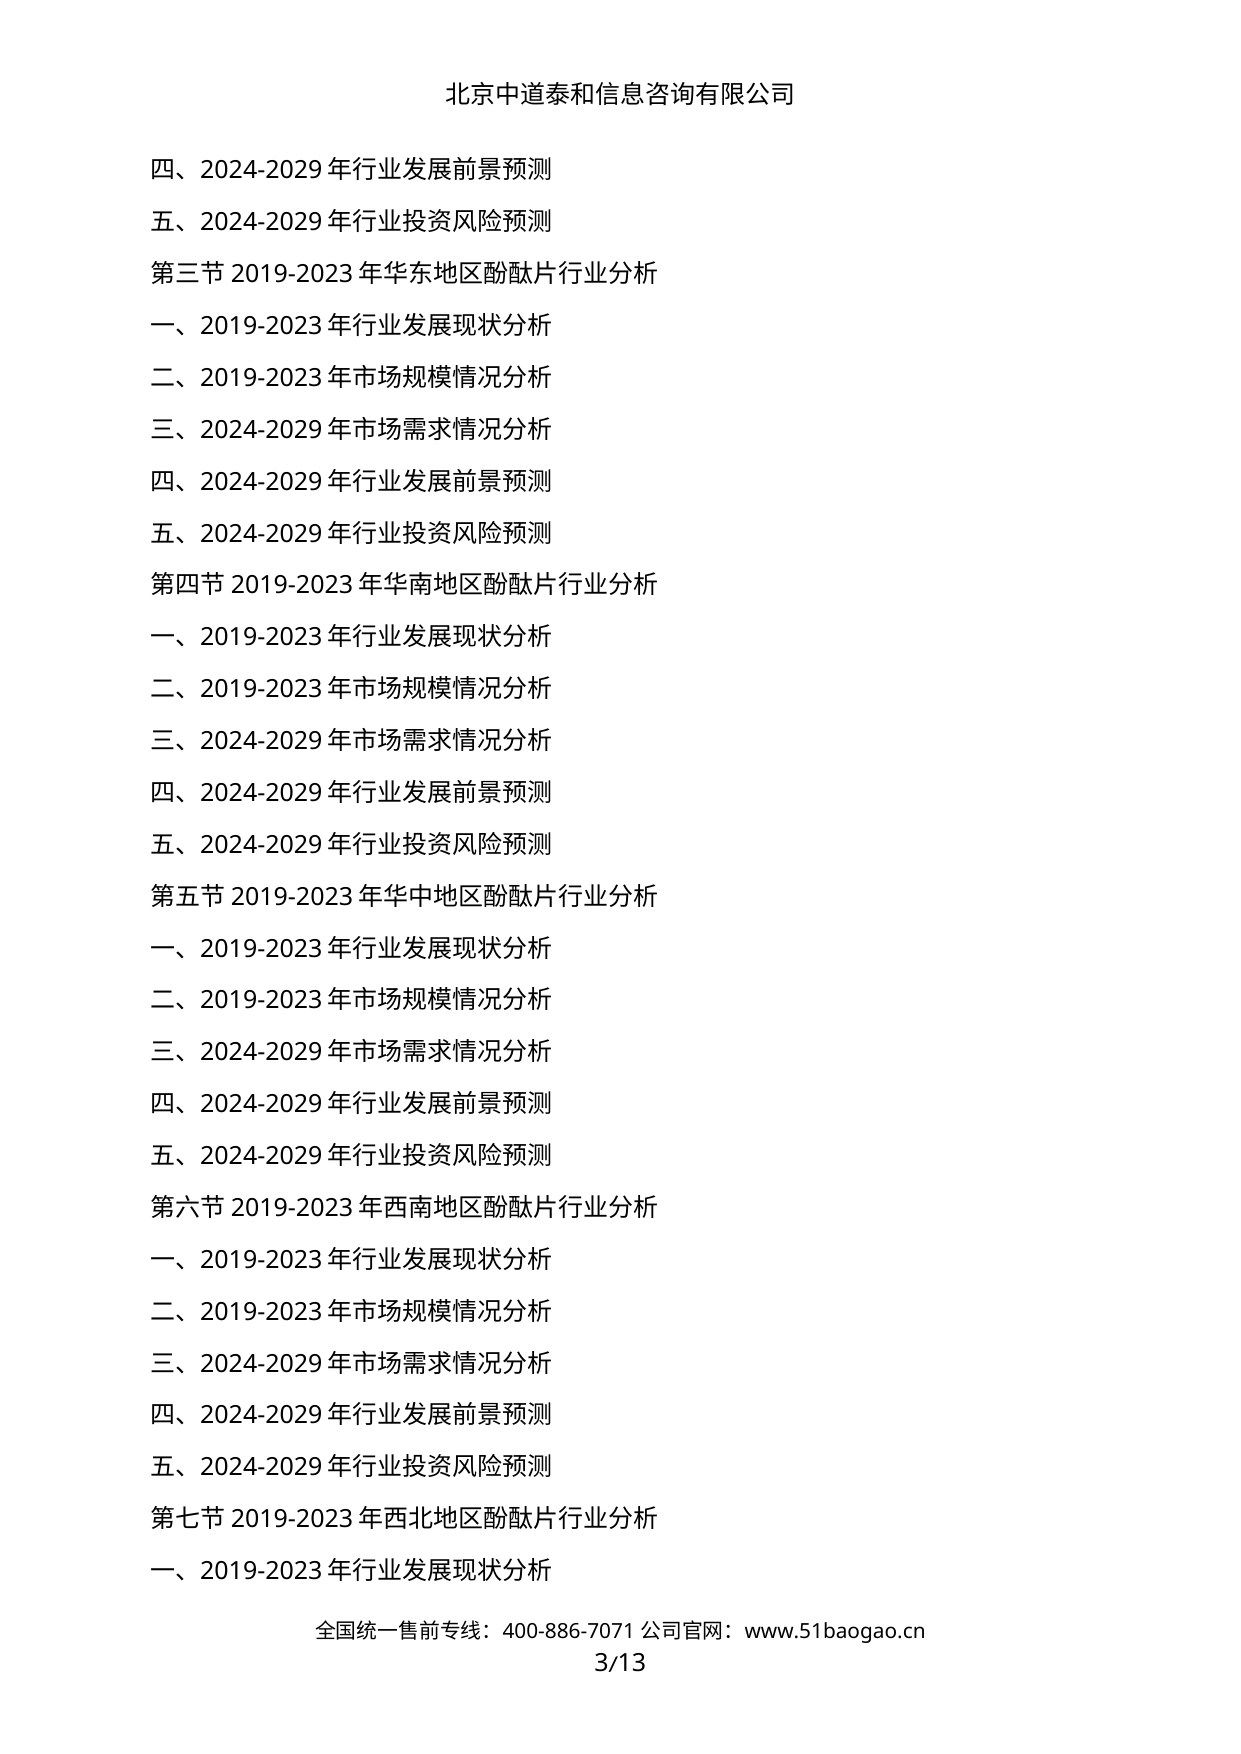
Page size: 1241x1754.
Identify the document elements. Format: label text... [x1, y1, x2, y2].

text 二、2019-2023年市场规模情况分析 [150, 669, 1090, 705]
text 第六节 2019-2023年西南地区酚酞片行业分析 [150, 1187, 1090, 1224]
text 三、2024-2029年市场需求情况分析 [150, 1032, 1090, 1068]
text 五、2024-2029年行业投资风险预测 [150, 513, 1090, 549]
text 四、2024-2029年行业发展前景预测 [150, 150, 1090, 186]
text 五、2024-2029年行业投资风险预测 [150, 824, 1090, 861]
text 三、2024-2029年市场需求情况分析 [150, 409, 1090, 446]
text 一、2019-2023年行业发展现状分析 [150, 617, 1090, 653]
text 四、2024-2029年行业发展前景预测 [150, 772, 1090, 809]
text 一、2019-2023年行业发展现状分析 [150, 1239, 1090, 1276]
text 第七节 2019-2023年西北地区酚酞片行业分析 [150, 1499, 1090, 1535]
text 二、2019-2023年市场规模情况分析 [150, 357, 1090, 394]
text 第五节 2019-2023年华中地区酚酞片行业分析 [150, 876, 1090, 912]
text 五、2024-2029年行业投资风险预测 [150, 202, 1090, 238]
text 三、2024-2029年市场需求情况分析 [150, 721, 1090, 757]
text 四、2024-2029年行业发展前景预测 [150, 461, 1090, 497]
text 五、2024-2029年行业投资风险预测 [150, 1136, 1090, 1172]
text 一、2019-2023年行业发展现状分析 [150, 928, 1090, 964]
text 一、2019-2023年行业发展现状分析 [150, 306, 1090, 342]
text 四、2024-2029年行业发展前景预测 [150, 1084, 1090, 1120]
text 五、2024-2029年行业投资风险预测 [150, 1447, 1090, 1483]
text 第三节 2019-2023年华东地区酚酞片行业分析 [150, 254, 1090, 290]
text 第四节 2019-2023年华南地区酚酞片行业分析 [150, 565, 1090, 601]
text 二、2019-2023年市场规模情况分析 [150, 1291, 1090, 1327]
text 四、2024-2029年行业发展前景预测 [150, 1395, 1090, 1431]
text 二、2019-2023年市场规模情况分析 [150, 980, 1090, 1016]
text 三、2024-2029年市场需求情况分析 [150, 1343, 1090, 1379]
text 一、2019-2023年行业发展现状分析 [150, 1551, 1090, 1587]
